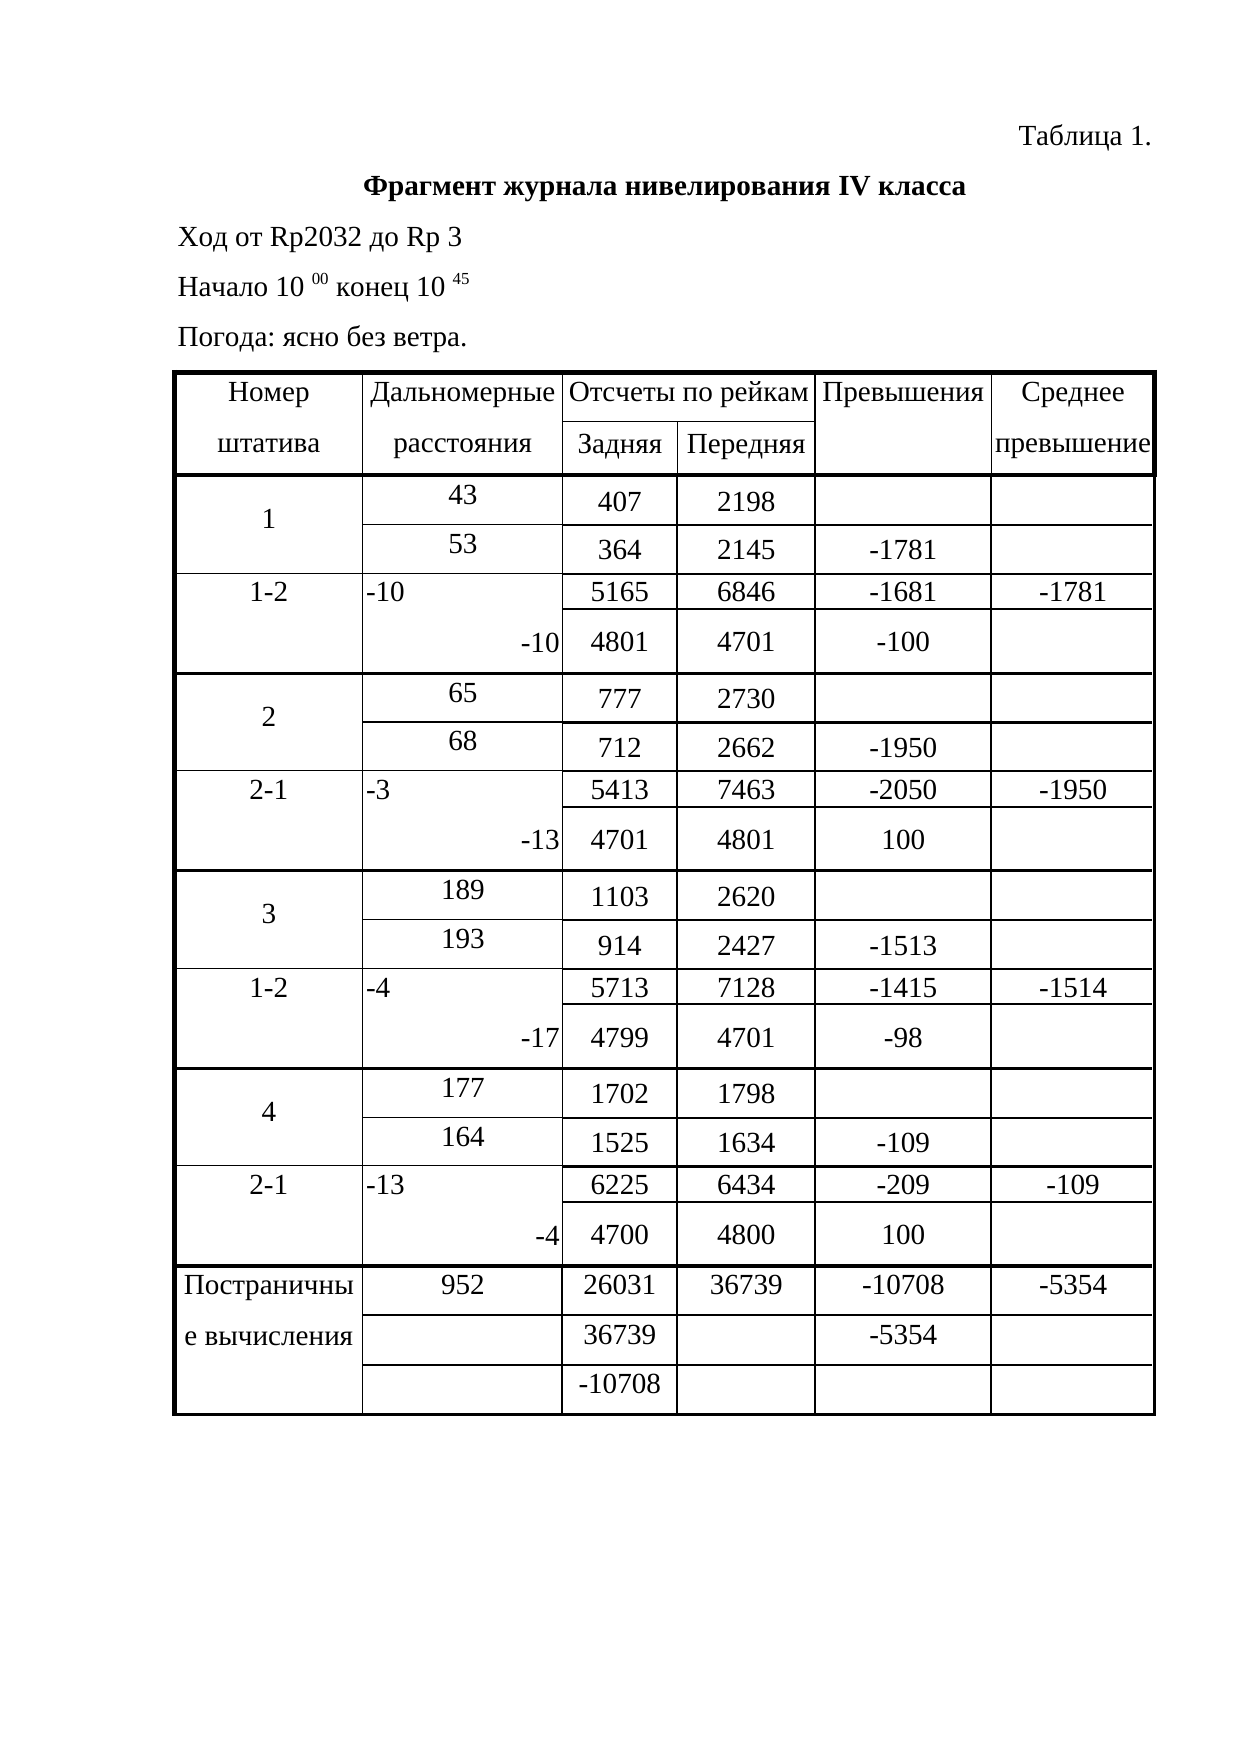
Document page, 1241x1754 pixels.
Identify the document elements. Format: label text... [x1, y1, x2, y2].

table_cell [816, 477, 990, 524]
table_cell -13 -4 [363, 1166, 562, 1264]
table_cell -1950 [816, 724, 990, 770]
table_cell 914 [563, 921, 676, 968]
table_cell 4701 [678, 1005, 814, 1067]
table_cell 4701 [563, 808, 676, 869]
table_cell 2-1 [177, 771, 362, 869]
table_cell 1525 [563, 1119, 676, 1165]
table_cell [992, 806, 1153, 869]
table_cell -1514 [992, 968, 1153, 1003]
table_cell [992, 524, 1153, 572]
table_cell [816, 1070, 990, 1117]
table_cell 7463 [678, 772, 814, 806]
table_cell 777 [563, 675, 676, 721]
table_header Дальномерные расстояния [363, 375, 562, 472]
table_cell -10708 [563, 1366, 676, 1413]
table_cell 2620 [678, 872, 814, 919]
table_cell 364 [563, 526, 676, 572]
table_cell [992, 608, 1153, 672]
table_cell 189 [363, 872, 562, 919]
table_cell 2-1 [177, 1166, 362, 1264]
table_cell 1634 [678, 1119, 814, 1165]
table_cell [816, 872, 990, 919]
table_cell 2730 [678, 675, 814, 721]
table_cell -10 -10 [363, 574, 562, 672]
table_header Отсчеты по рейкам [563, 375, 814, 421]
table_cell 1 [177, 477, 362, 572]
table_cell 1103 [563, 872, 676, 919]
table_cell 5713 [563, 970, 676, 1003]
table_cell 407 [563, 477, 676, 524]
text Погода: ясно без ветра. [177, 319, 1152, 353]
table_cell 177 [363, 1070, 562, 1117]
table_cell 6225 [563, 1168, 676, 1201]
table_cell 53 [363, 525, 562, 572]
table_cell 2145 [678, 526, 814, 572]
table_cell [992, 919, 1153, 968]
table_cell -2050 [816, 772, 990, 806]
table_cell 100 [816, 1203, 990, 1264]
table_cell -1950 [992, 770, 1153, 806]
table_cell 3 [177, 872, 362, 968]
table_cell [992, 1003, 1153, 1067]
text Фрагмент журнала нивелирования IV класса [177, 168, 1152, 202]
table_cell 36739 [678, 1268, 814, 1314]
table_cell [678, 1316, 814, 1364]
table_cell 2198 [678, 477, 814, 524]
table_cell -5354 [816, 1316, 990, 1364]
table_cell 4799 [563, 1005, 676, 1067]
table_cell Передняя [678, 422, 814, 472]
table_cell -4 -17 [363, 969, 562, 1067]
table_cell 1-2 [177, 574, 362, 672]
table_cell -109 [992, 1165, 1153, 1201]
table_cell [992, 477, 1153, 524]
table_cell -1681 [816, 575, 990, 608]
table_cell 2662 [678, 724, 814, 770]
text Таблица 1. [177, 118, 1152, 152]
table_cell 36739 [563, 1316, 676, 1364]
table_cell Постраничные вычисления [177, 1268, 362, 1413]
table_cell 193 [363, 920, 562, 968]
table_cell [816, 1366, 990, 1413]
table_cell 4800 [678, 1203, 814, 1264]
table_cell [992, 1117, 1153, 1165]
table_cell -1513 [816, 921, 990, 968]
table_cell [992, 1364, 1153, 1413]
table_cell [816, 675, 990, 721]
table_cell 6846 [678, 575, 814, 608]
table_cell 7128 [678, 970, 814, 1003]
table_cell [992, 1314, 1153, 1364]
text Начало 10 00 конец 10 45 [177, 269, 1152, 303]
table_cell 1702 [563, 1070, 676, 1117]
table_cell [992, 721, 1153, 770]
table_cell -109 [816, 1119, 990, 1165]
table_cell 4801 [678, 808, 814, 869]
table_cell 6434 [678, 1168, 814, 1201]
table_cell -5354 [992, 1264, 1153, 1314]
table_cell -100 [816, 610, 990, 672]
table_cell 1-2 [177, 969, 362, 1067]
table_cell -1415 [816, 970, 990, 1003]
table_cell 4801 [563, 610, 676, 672]
text Ход от Rp2032 до Rp 3 [177, 219, 1152, 252]
table_cell [678, 1366, 814, 1413]
table_cell 68 [363, 723, 562, 770]
table_cell 952 [363, 1268, 561, 1314]
table_header Номер штатива [177, 375, 362, 472]
table_cell [992, 1067, 1153, 1117]
table_cell 712 [563, 724, 676, 770]
table_cell 100 [816, 808, 990, 869]
table_cell 2 [177, 675, 362, 770]
table_cell Задняя [563, 422, 677, 472]
table_cell 4701 [678, 610, 814, 672]
table_cell [363, 1366, 561, 1413]
table_header Среднее превышение [992, 375, 1152, 472]
table_cell -209 [816, 1168, 990, 1201]
table_cell 4 [177, 1070, 362, 1165]
table_cell -1781 [992, 573, 1153, 608]
table_cell 164 [363, 1118, 562, 1165]
table_cell 5413 [563, 772, 676, 806]
table_cell 26031 [563, 1268, 676, 1314]
table_cell [992, 672, 1153, 721]
table_cell -3 -13 [363, 771, 562, 869]
table_cell [363, 1316, 561, 1364]
table_cell 5165 [563, 575, 676, 608]
table_cell [992, 869, 1153, 919]
table_cell 2427 [678, 921, 814, 968]
table_cell [992, 1201, 1153, 1264]
table_cell 43 [363, 477, 562, 524]
table_cell 4700 [563, 1203, 676, 1264]
table_cell 1798 [678, 1070, 814, 1117]
table_cell -98 [816, 1005, 990, 1067]
table_header Превышения [816, 375, 991, 472]
table_cell -10708 [816, 1268, 990, 1314]
table_cell -1781 [816, 526, 990, 572]
table_cell 65 [363, 675, 562, 721]
